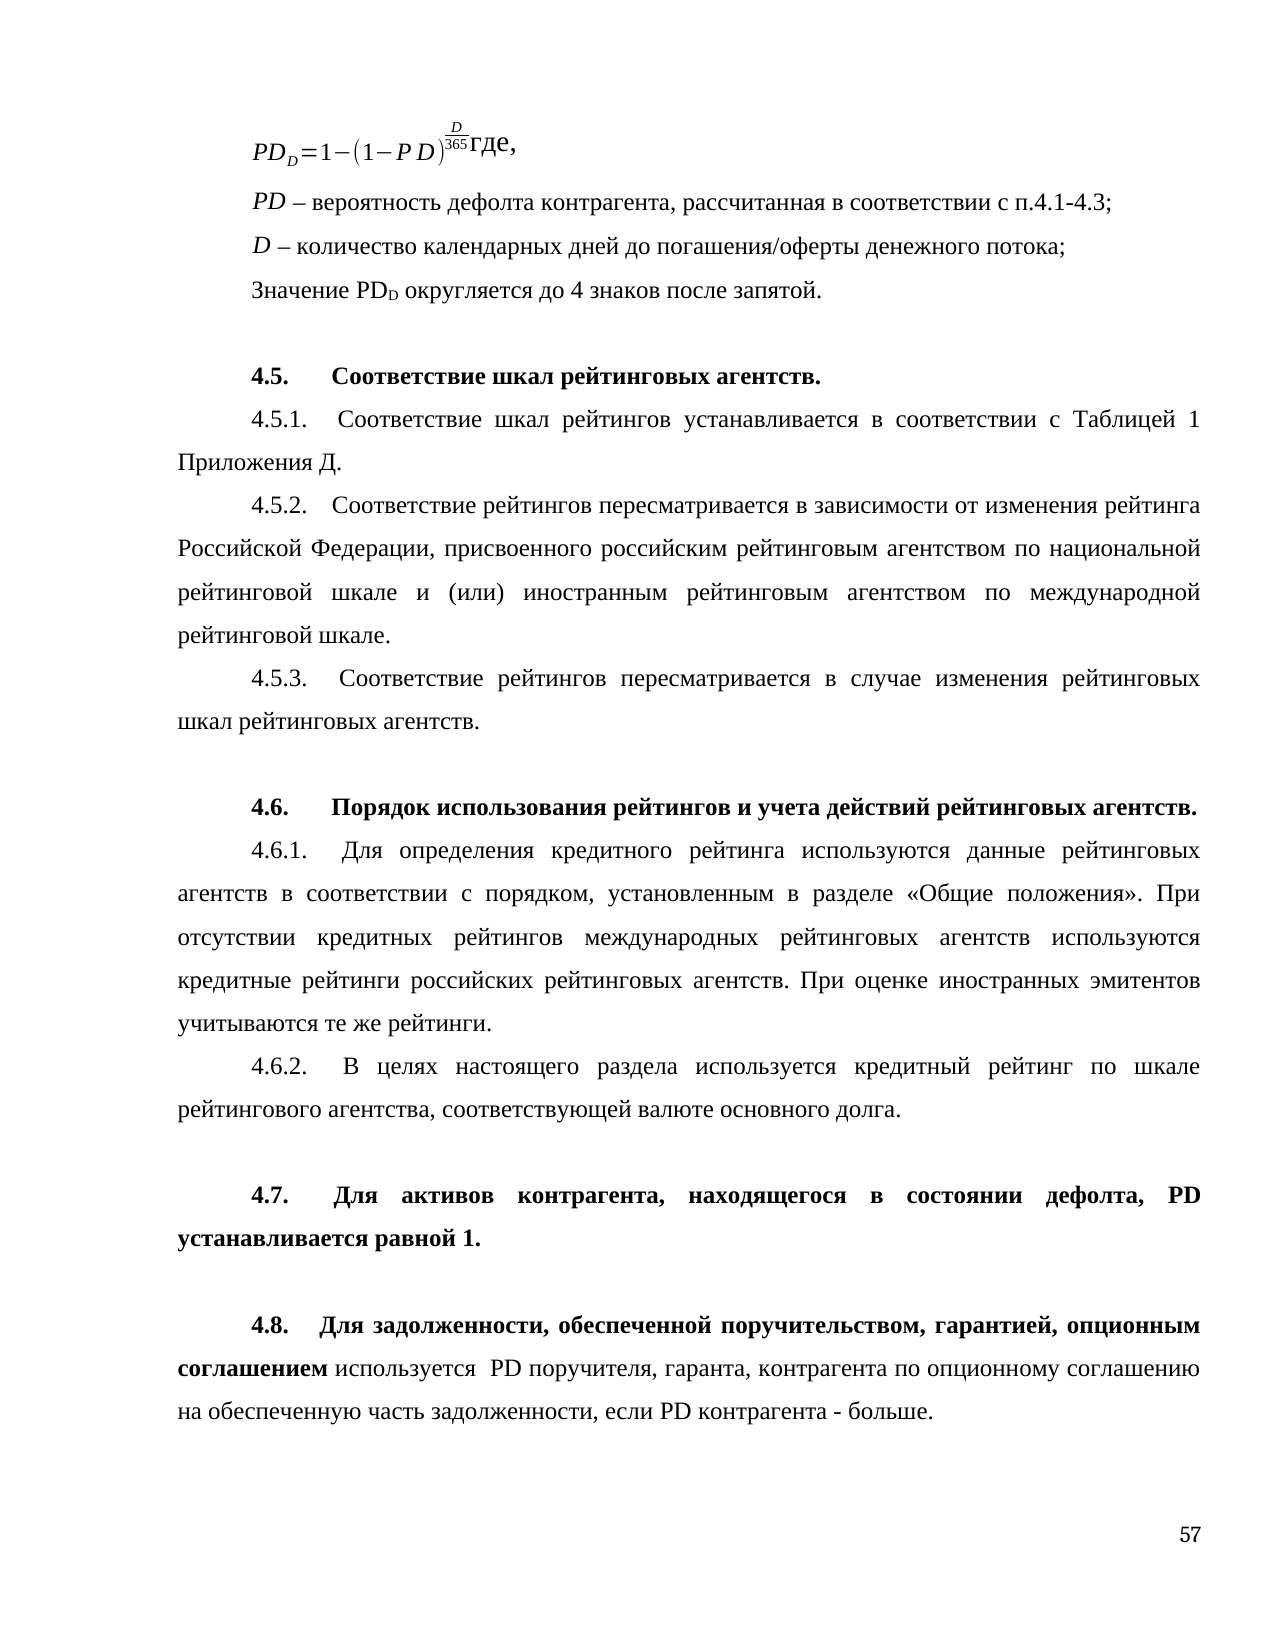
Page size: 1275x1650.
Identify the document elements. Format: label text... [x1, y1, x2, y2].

list В целях настоящего раздела используется кредитный рейтинг по шкале рейтингового агентства, соответствующей валюте основного долга. [177, 1051, 1201, 1123]
list Соответствие рейтингов пересматривается в случае изменения рейтинговых шкал рейтинговых агентств. [177, 663, 1201, 735]
list Для задолженности, обеспеченной поручительством, гарантией, опционным соглашением используется PD поручителя, гаранта, контрагента по опционному соглашению на обеспеченную часть задолженности, если PD контрагента - больше. [177, 1310, 1201, 1425]
list Соответствие рейтингов пересматривается в зависимости от изменения рейтинга Российской Федерации, присвоенного российским рейтинговым агентством по национальной рейтинговой шкале и (или) иностранным рейтинговым агентством по международной рейтинговой шкале. [177, 490, 1201, 648]
list Соответствие шкал рейтингов устанавливается в соответствии с Таблицей 1 Приложения Д. [177, 404, 1201, 476]
text где, [177, 118, 1201, 170]
text Значение PDD округляется до 4 знаков после запятой. [177, 275, 1201, 303]
list Для определения кредитного рейтинга используются данные рейтинговых агентств в соответствии с порядком, установленным в разделе «Общие положения». При отсутствии кредитных рейтингов международных рейтинговых агентств используются кредитные рейтинги российских рейтинговых агентств. При оценке иностранных эмитентов учитываются те же рейтинги. [177, 835, 1201, 1037]
list Для активов контрагента, находящегося в состоянии дефолта, PD устанавливается равной 1. [177, 1180, 1201, 1252]
text – количество календарных дней до погашения/оферты денежного потока; [177, 231, 1201, 260]
list Соответствие шкал рейтинговых агентств. [177, 361, 1201, 390]
text – вероятность дефолта контрагента, рассчитанная в соответствии с п.4.1-4.3; [177, 187, 1201, 216]
list Порядок использования рейтингов и учета действий рейтинговых агентств. [177, 792, 1201, 821]
